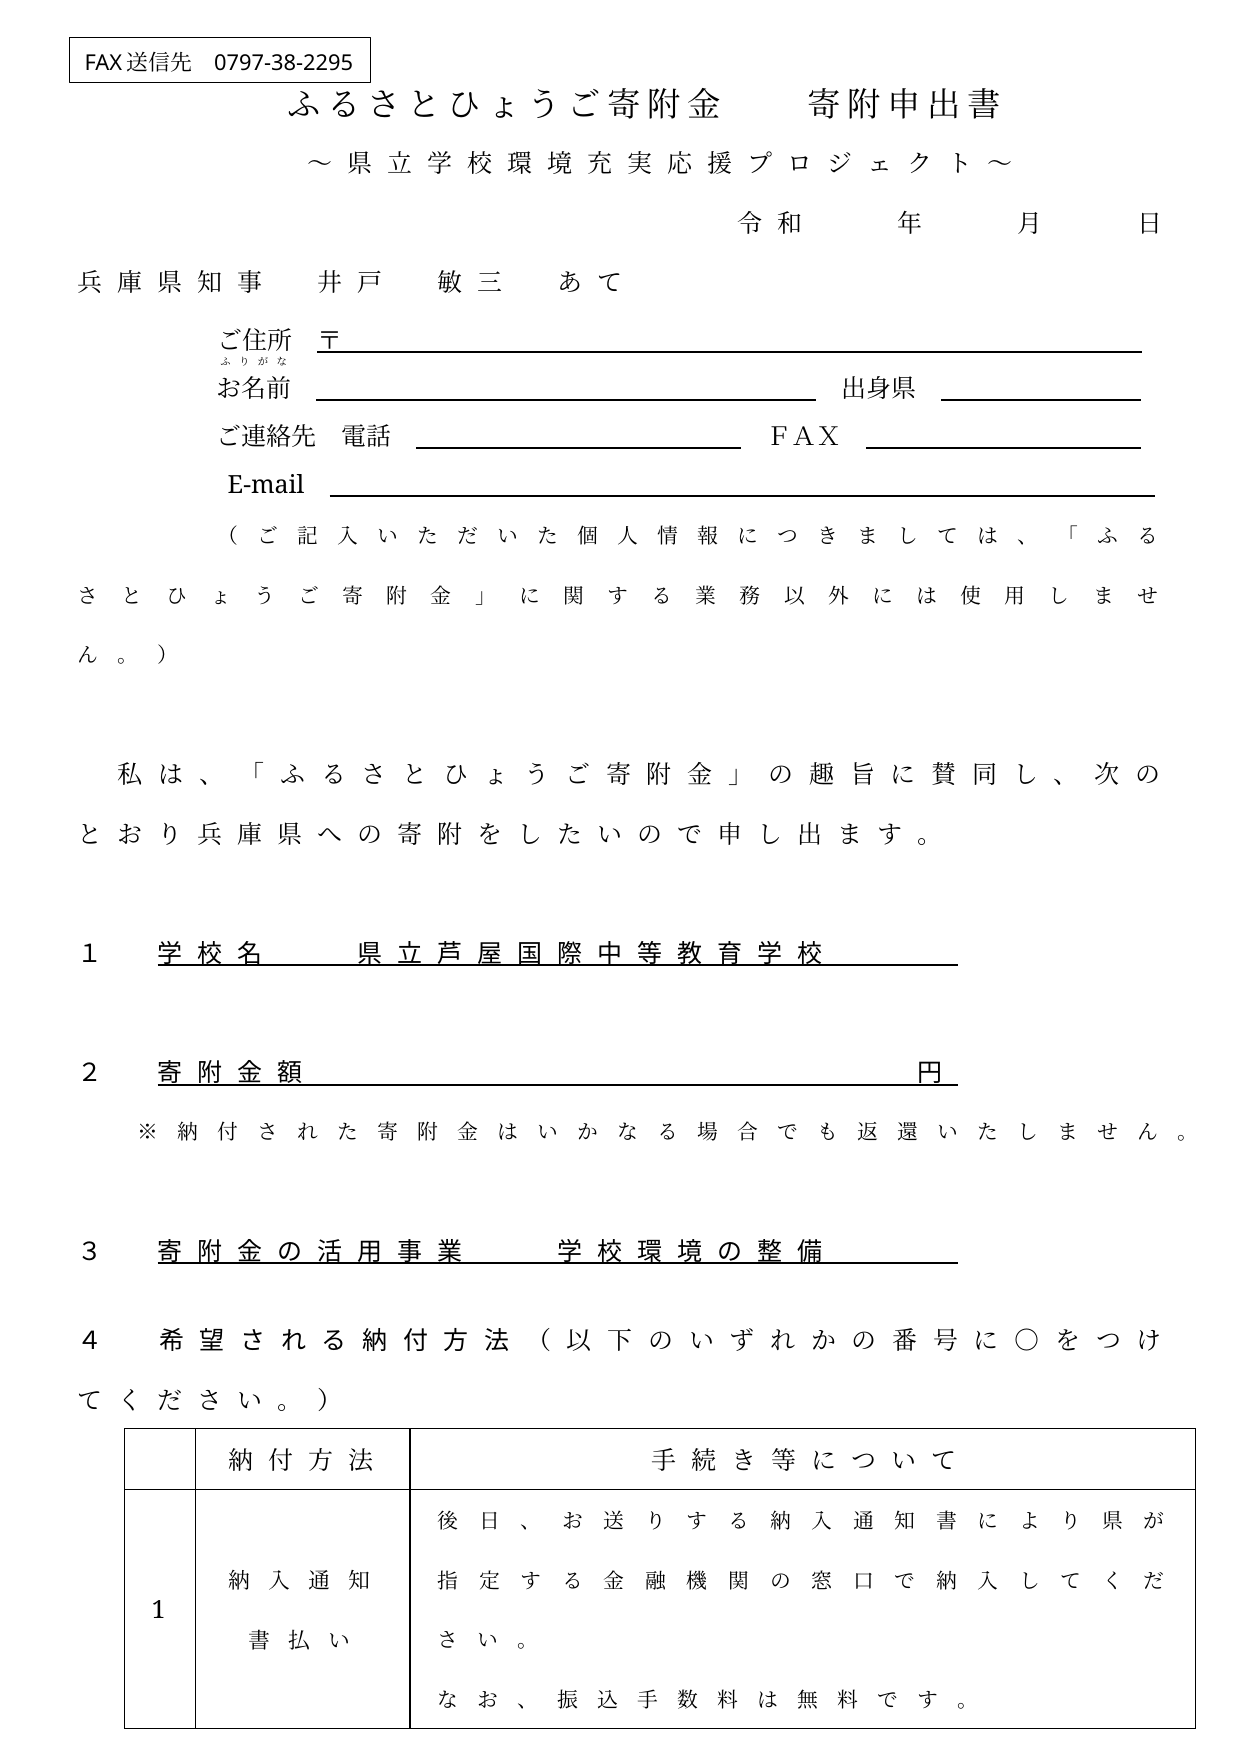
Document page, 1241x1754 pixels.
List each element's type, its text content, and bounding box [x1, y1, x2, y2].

text ※納付された寄附金はいかなる場合でも返還いたしません。 [77, 1101, 1177, 1160]
text （ご記入いただいた個人情報につきましては、「ふるさとひょうご寄附金」に関する業務以外には使用しません。） [77, 505, 1177, 683]
text ３ 寄附金の活用事業 学校環境の整備 [77, 1220, 1177, 1279]
text ご住所 〒 [77, 311, 1177, 359]
text ふるさとひょうご寄附金 寄附申出書 [77, 73, 1177, 132]
text 兵庫県知事 井戸 敏三 あて [77, 251, 1177, 311]
text 令和 年 月 日 [77, 192, 1177, 251]
table_cell 後日、お送りする納入通知書により県が指定する金融機関の窓口で納入してください。 なお、振込手数料は無料です。 [411, 1490, 1195, 1728]
text １ 学校名 県立芦屋国際中等教育学校 [77, 922, 1177, 981]
table_header [125, 1429, 195, 1489]
text ４ 希望される納付方法（以下のいずれかの番号に○をつけてください。） [77, 1309, 1177, 1428]
table_cell 1 [125, 1490, 195, 1728]
text ご連絡先 電話 ＦＡＸ [77, 407, 1177, 455]
table_cell 納入通知書払い [196, 1490, 409, 1728]
table_header 手続き等について [411, 1429, 1195, 1489]
text E-mail [77, 455, 1177, 503]
text ２ 寄附金額 円 [77, 1041, 1177, 1101]
table_header 納付方法 [196, 1429, 409, 1489]
text 私は、「ふるさとひょうご寄附金」の趣旨に賛同し、次のとおり兵庫県への寄附をしたいので申し出ます。 [77, 743, 1177, 862]
text ～県立学校環境充実応援プロジェクト～ [77, 132, 1177, 192]
text 出身県 [77, 359, 1177, 407]
